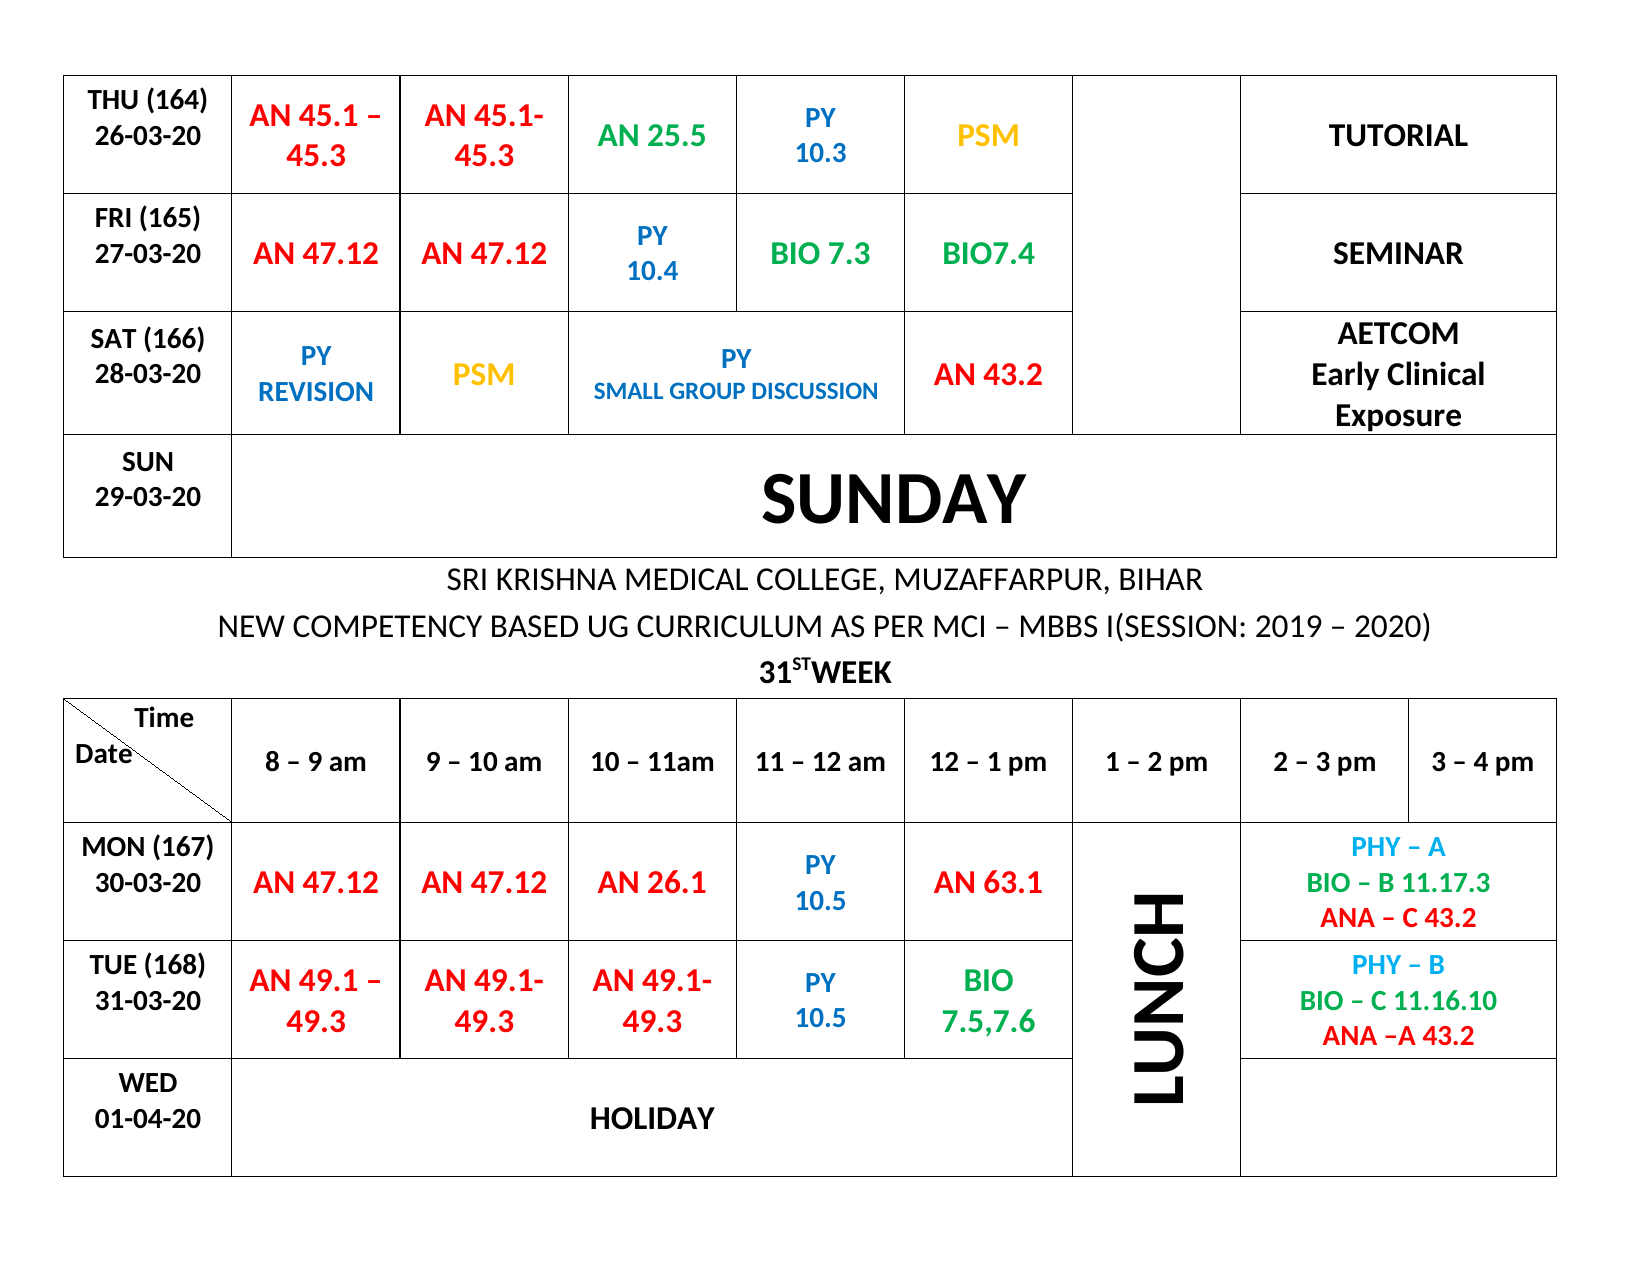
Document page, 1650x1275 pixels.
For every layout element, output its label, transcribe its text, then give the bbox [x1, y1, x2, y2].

table_cell [1241, 1059, 1556, 1176]
table_header 1 – 2 pm [1073, 699, 1240, 822]
table_cell PY 10.3 [737, 76, 904, 193]
table_cell AN 47.12 [401, 823, 568, 940]
table_cell PSM [905, 76, 1072, 193]
table_cell PY 10.5 [737, 941, 904, 1058]
table_cell LUNCH [1073, 823, 1240, 1176]
table_cell PY REVISION [232, 312, 399, 434]
table_cell BIO7.4 [905, 194, 1072, 311]
table_cell WED 01-04-20 [64, 1059, 231, 1176]
table_cell AN 49.1 – 49.3 [232, 941, 399, 1058]
table_header 8 – 9 am [232, 699, 399, 822]
table_header 10 – 11am [569, 699, 736, 822]
table_cell TUTORIAL [1241, 76, 1556, 193]
table_cell PSM [401, 312, 568, 434]
table_cell AN 45.1- 45.3 [401, 76, 568, 193]
table_cell AN 26.1 [569, 823, 736, 940]
table_cell HOLIDAY [232, 1059, 1072, 1176]
table_cell PY SMALL GROUP DISCUSSION [569, 312, 904, 434]
table_cell AN 45.1 – 45.3 [232, 76, 399, 193]
table_cell TUE (168) 31-03-20 [64, 941, 231, 1058]
table_cell SUNDAY [232, 435, 1556, 557]
table_cell AETCOM Early Clinical Exposure [1241, 312, 1556, 434]
table_cell MON (167) 30-03-20 [64, 823, 231, 940]
table_cell SEMINAR [1241, 194, 1556, 311]
table_cell AN 47.12 [232, 194, 399, 311]
table_cell AN 49.1- 49.3 [401, 941, 568, 1058]
table_header 12 – 1 pm [905, 699, 1072, 822]
table_cell SUN 29-03-20 [64, 435, 231, 557]
table_cell AN 49.1- 49.3 [569, 941, 736, 1058]
table_header 2 – 3 pm [1241, 699, 1408, 822]
table_cell THU (164) 26-03-20 [64, 76, 231, 193]
table_header 3 – 4 pm [1409, 699, 1556, 822]
table_cell SAT (166) 28-03-20 [64, 312, 231, 434]
table_cell FRI (165) 27-03-20 [64, 194, 231, 311]
table_cell AN 43.2 [905, 312, 1072, 434]
text 31STWEEK [75, 652, 1575, 692]
table_cell PHY – B BIO – C 11.16.10 ANA –A 43.2 [1241, 941, 1556, 1058]
table_header Time Date [64, 699, 231, 822]
table_cell BIO 7.3 [737, 194, 904, 311]
table_cell AN 63.1 [905, 823, 1072, 940]
table_cell AN 47.12 [232, 823, 399, 940]
text SRI KRISHNA MEDICAL COLLEGE, MUZAFFARPUR, BIHAR [75, 558, 1575, 599]
table_cell AN 25.5 [569, 76, 736, 193]
table_cell BIO 7.5,7.6 [905, 941, 1072, 1058]
table_header 9 – 10 am [401, 699, 568, 822]
table_cell PHY – A BIO – B 11.17.3 ANA – C 43.2 [1241, 823, 1556, 940]
table_cell AN 47.12 [401, 194, 568, 311]
table_cell PY 10.5 [737, 823, 904, 940]
table_cell PY 10.4 [569, 194, 736, 311]
table_header 11 – 12 am [737, 699, 904, 822]
text NEW COMPETENCY BASED UG CURRICULUM AS PER MCI – MBBS I(SESSION: 2019 – 2020) [75, 605, 1575, 646]
